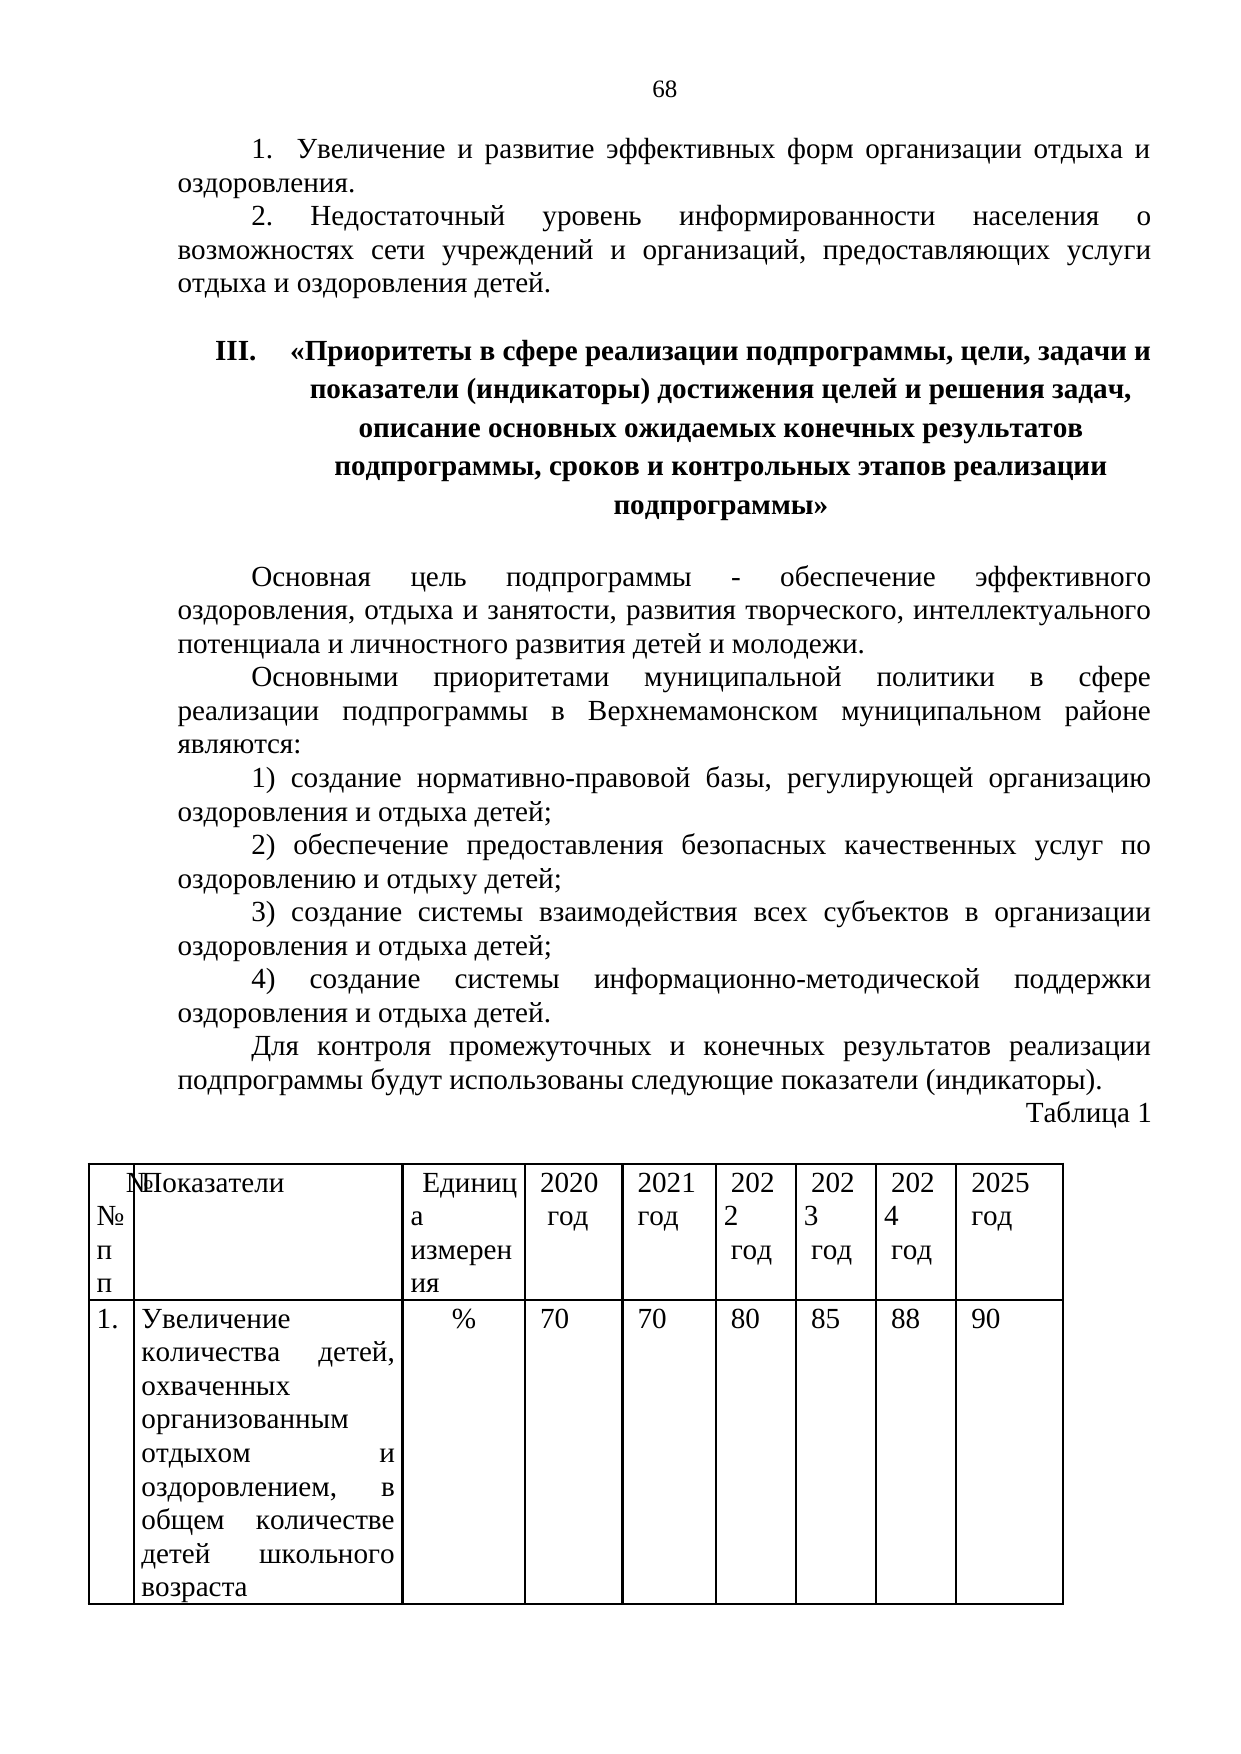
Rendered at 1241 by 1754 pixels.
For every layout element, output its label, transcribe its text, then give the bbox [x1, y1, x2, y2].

table_header 2020 год [526, 1165, 621, 1299]
text Для контроля промежуточных и конечных результатов реализации подпрограммы будут использованы следующие показатели (индикаторы). [177, 1028, 1152, 1096]
text Основными приоритетами муниципальной политики в сфере реализации подпрограммы в Верхнемамонском муниципальном районе являются: [177, 659, 1152, 760]
table_header 2025 год [957, 1165, 1062, 1299]
table_cell 70 [526, 1301, 621, 1603]
text 4) создание системы информационно-методической поддержки оздоровления и отдыха детей. [177, 961, 1152, 1028]
table_cell 70 [624, 1301, 715, 1603]
table_cell 80 [717, 1301, 795, 1603]
text 2) обеспечение предоставления безопасных качественных услуг по оздоровлению и отдыху детей; [177, 827, 1152, 894]
table_header 2024 год [877, 1165, 955, 1299]
text Таблица 1 [177, 1096, 1152, 1129]
table_header 2021 год [624, 1165, 715, 1299]
table_cell % [404, 1301, 524, 1603]
text 1. Увеличение и развитие эффективных форм организации отдыха и оздоровления. [177, 131, 1152, 198]
table_header 2022 год [717, 1165, 795, 1299]
text 2. Недостаточный уровень информированности населения о возможностях сети учреждений и организаций, предоставляющих услуги отдыха и оздоровления детей. [177, 198, 1152, 299]
text 3) создание системы взаимодействия всех субъектов в организации оздоровления и отдыха детей; [177, 894, 1152, 961]
table_header Единица измерения [404, 1165, 524, 1299]
text Основная цель подпрограммы - обеспечение эффективного оздоровления, отдыха и занятости, развития творческого, интеллектуального потенциала и личностного развития детей и молодежи. [177, 559, 1152, 659]
text 1) создание нормативно-правовой базы, регулирующей организацию оздоровления и отдыха детей; [177, 760, 1152, 827]
table_header Показатели [135, 1165, 401, 1299]
table_cell 85 [797, 1301, 875, 1603]
table_header 2023 год [797, 1165, 875, 1299]
table_cell 88 [877, 1301, 955, 1603]
table_header №№ пп [90, 1165, 133, 1299]
table_cell Увеличение количества детей, охваченных организованным отдыхом и оздоровлением, в общем количестве детей школьного возраста [135, 1301, 401, 1603]
list «Приоритеты в сфере реализации подпрограммы, цели, задачи и показатели (индикаторы) достижения целей и решения задач, описание основных ожидаемых конечных результатов подпрограммы, сроков и контрольных этапов реализации подпрограммы» [215, 333, 1152, 520]
table_cell 90 [957, 1301, 1062, 1603]
table_cell 1. [90, 1301, 133, 1603]
